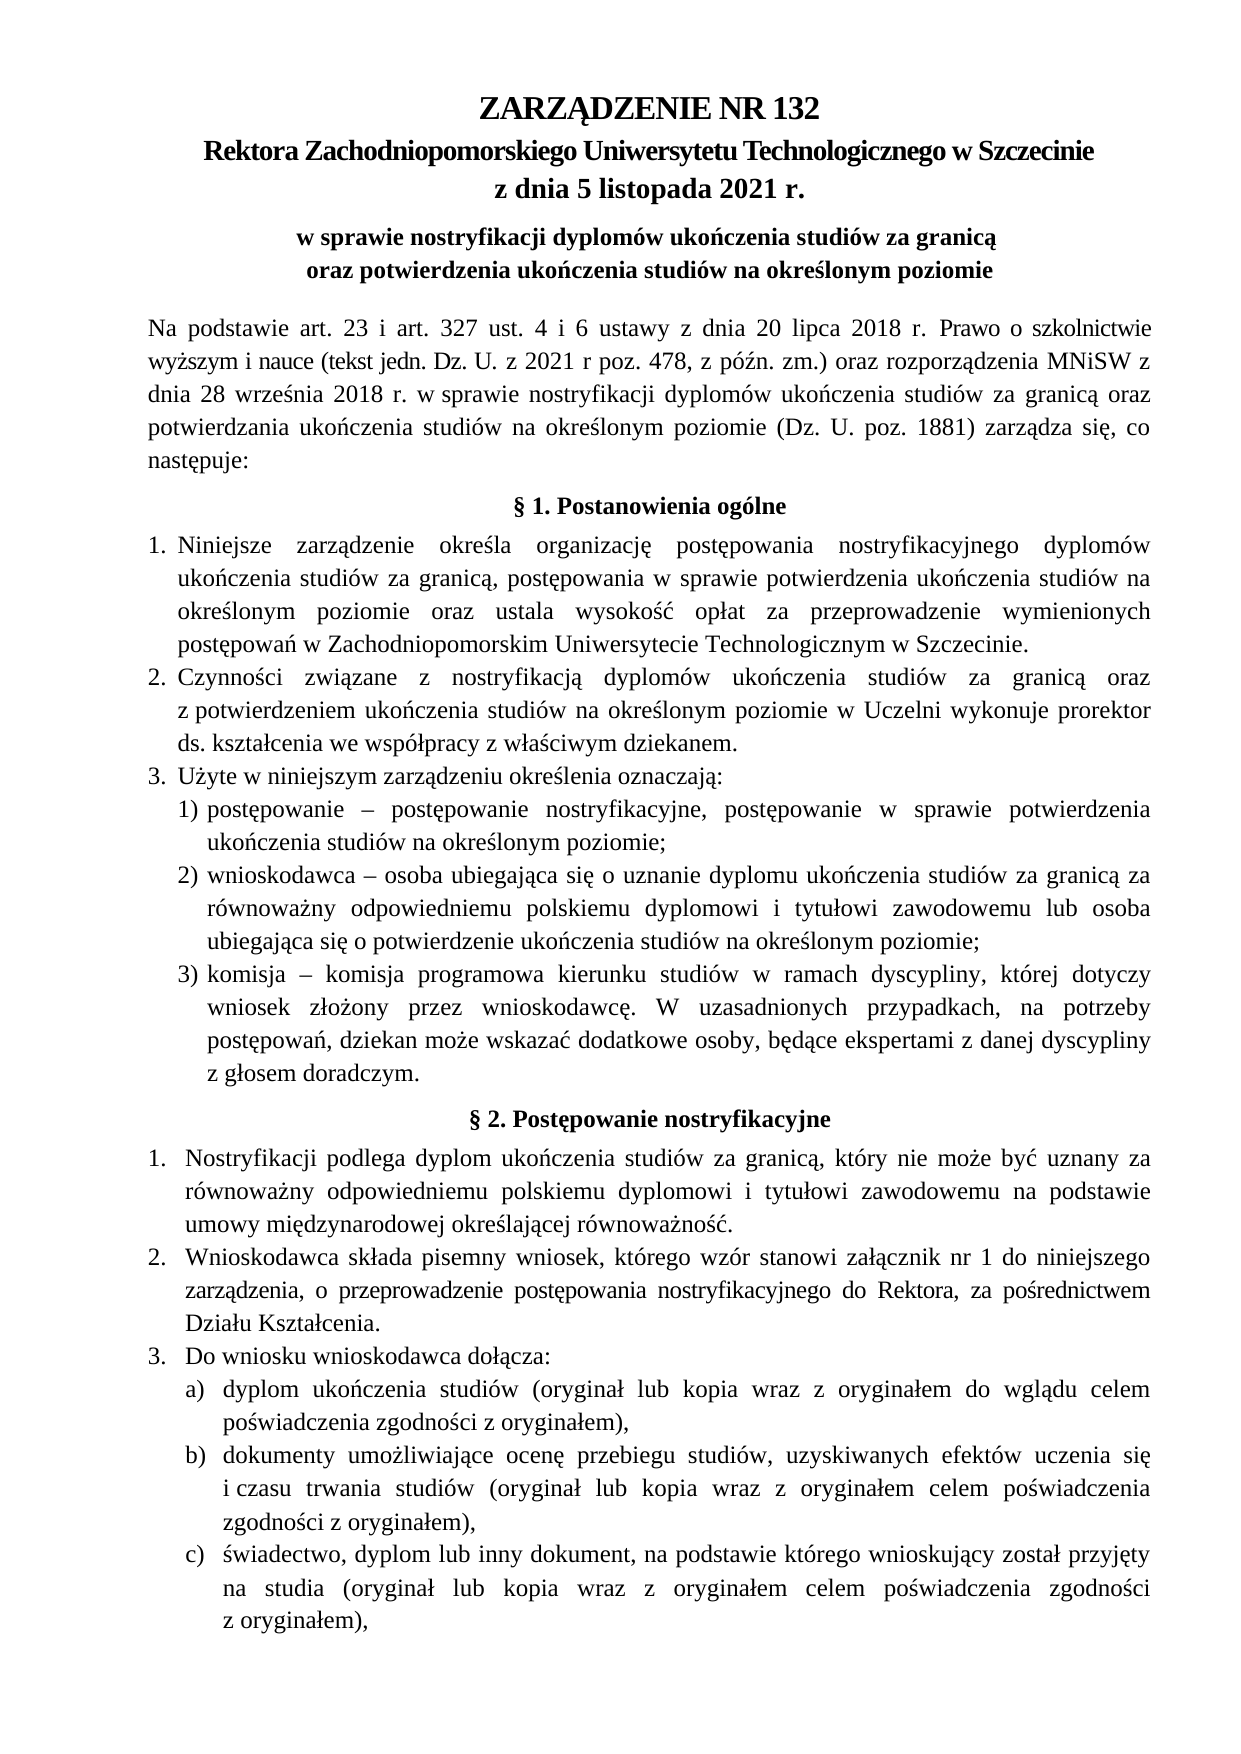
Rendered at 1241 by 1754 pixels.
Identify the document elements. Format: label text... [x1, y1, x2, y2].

list Nostryfikacji podlega dyplom ukończenia studiów za granicą, który nie może być uznany za równoważny odpowiedniemu polskiemu dyplomowi i tytułowi zawodowemu na podstawie umowy międzynarodowej określającej równoważność. [148, 1143, 1152, 1238]
list Niniejsze zarządzenie określa organizację postępowania nostryfikacyjnego dyplomów ukończenia studiów za granicą, postępowania w sprawie potwierdzenia ukończenia studiów na określonym poziomie oraz ustala wysokość opłat za przeprowadzenie wymienionych postępowań w Zachodniopomorskim Uniwersytecie Technologicznym w Szczecinie. [148, 530, 1152, 658]
list świadectwo, dyplom lub inny dokument, na podstawie którego wnioskujący został przyjęty na studia (oryginał lub kopia wraz z oryginałem celem poświadczenia zgodności z oryginałem), [185, 1539, 1152, 1634]
list Do wniosku wnioskodawca dołącza: [148, 1341, 1152, 1370]
list Czynności związane z nostryfikacją dyplomów ukończenia studiów za granicą oraz z potwierdzeniem ukończenia studiów na określonym poziomie w Uczelni wykonuje prorektor ds. kształcenia we współpracy z właściwym dziekanem. [148, 662, 1152, 757]
text z dnia 5 listopada 2021 r. [148, 171, 1152, 205]
list wnioskodawca – osoba ubiegająca się o uznanie dyplomu ukończenia studiów za granicą za równoważny odpowiedniemu polskiemu dyplomowi i tytułowi zawodowemu lub osoba ubiegająca się o potwierdzenie ukończenia studiów na określonym poziomie; [177, 860, 1152, 955]
list Wnioskodawca składa pisemny wniosek, którego wzór stanowi załącznik nr 1 do niniejszego zarządzenia, o przeprowadzenie postępowania nostryfikacyjnego do Rektora, za pośrednictwem Działu Kształcenia. [148, 1242, 1152, 1337]
list postępowanie – postępowanie nostryfikacyjne, postępowanie w sprawie potwierdzenia ukończenia studiów na określonym poziomie; [177, 794, 1152, 856]
list Użyte w niniejszym zarządzeniu określenia oznaczają: [148, 761, 1152, 790]
text Na podstawie art. 23 i art. 327 ust. 4 i 6 ustawy z dnia 20 lipca 2018 r. Prawo o szkolnictwie wyższym i nauce (tekst jedn. Dz. U. z 2021 r poz. 478, z późn. zm.) oraz rozporządzenia MNiSW z dnia 28 września 2018 r. w sprawie nostryfikacji dyplomów ukończenia studiów za granicą oraz potwierdzania ukończenia studiów na określonym poziomie (Dz. U. poz. 1881) zarządza się, co następuje: [148, 313, 1152, 474]
subtitle w sprawie nostryfikacji dyplomów ukończenia studiów za granicą oraz potwierdzenia ukończenia studiów na określonym poziomie [148, 222, 1152, 284]
text § 1. Postanowienia ogólne [148, 491, 1152, 520]
list komisja – komisja programowa kierunku studiów w ramach dyscypliny, której dotyczy wniosek złożony przez wnioskodawcę. W uzasadnionych przypadkach, na potrzeby postępowań, dziekan może wskazać dodatkowe osoby, będące ekspertami z danej dyscypliny z głosem doradczym. [177, 959, 1152, 1087]
text § 2. Postępowanie nostryfikacyjne [148, 1104, 1152, 1133]
list dokumenty umożliwiające ocenę przebiegu studiów, uzyskiwanych efektów uczenia się i czasu trwania studiów (oryginał lub kopia wraz z oryginałem celem poświadczenia zgodności z oryginałem), [185, 1441, 1152, 1535]
list dyplom ukończenia studiów (oryginał lub kopia wraz z oryginałem do wglądu celem poświadczenia zgodności z oryginałem), [185, 1374, 1152, 1436]
text Rektora Zachodniopomorskiego Uniwersytetu Technologicznego w Szczecinie [148, 133, 1152, 166]
text ZARZĄDZENIE NR 132 [148, 89, 1152, 127]
